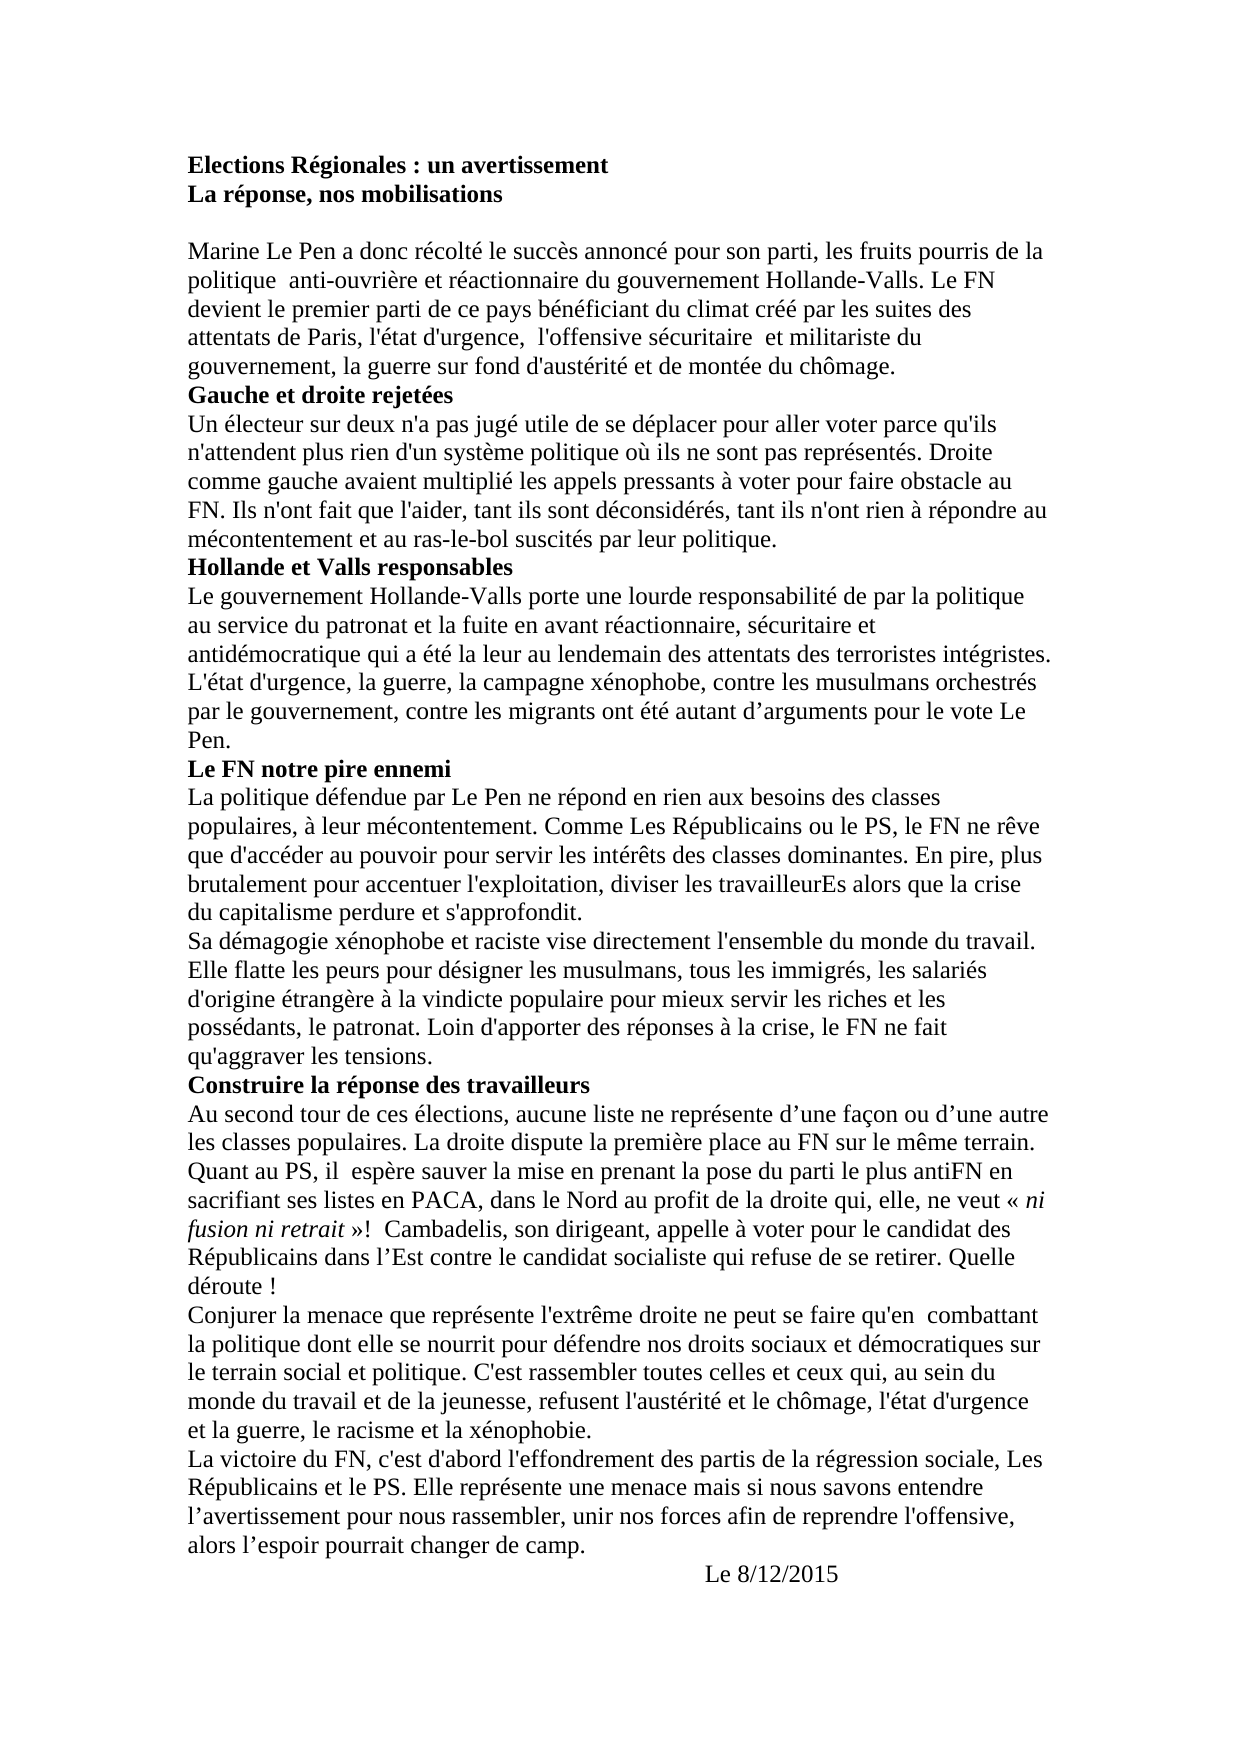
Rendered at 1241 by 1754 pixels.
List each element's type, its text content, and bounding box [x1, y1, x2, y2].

text Au second tour de ces élections, aucune liste ne représente d’une façon ou d’une autre les classes populaires. La droite dispute la première place au FN sur le même terrain. Quant au PS, il espère sauver la mise en prenant la pose du parti le plus antiFN en sacrifiant ses listes en PACA, dans le Nord au profit de la droite qui, elle, ne veut « ni fusion ni retrait »! Cambadelis, son dirigeant, appelle à voter pour le candidat des Républicains dans l’Est contre le candidat socialiste qui refuse de se retirer. Quelle déroute ! [187, 1099, 1053, 1300]
text La réponse, nos mobilisations [187, 179, 1053, 207]
text Conjurer la menace que représente l'extrême droite ne peut se faire qu'en combattant la politique dont elle se nourrit pour défendre nos droits sociaux et démocratiques sur le terrain social et politique. C'est rassembler toutes celles et ceux qui, au sein du monde du travail et de la jeunesse, refusent l'austérité et le chômage, l'état d'urgence et la guerre, le racisme et la xénophobie. [187, 1300, 1053, 1444]
text Un électeur sur deux n'a pas jugé utile de se déplacer pour aller voter parce qu'ils n'attendent plus rien d'un système politique où ils ne sont pas représentés. Droite comme gauche avaient multiplié les appels pressants à voter pour faire obstacle au FN. Ils n'ont fait que l'aider, tant ils sont déconsidérés, tant ils n'ont rien à répondre au mécontentement et au ras-le-bol suscités par leur politique. [187, 409, 1053, 552]
text Marine Le Pen a donc récolté le succès annoncé pour son parti, les fruits pourris de la politique anti-ouvrière et réactionnaire du gouvernement Hollande-Valls. Le FN devient le premier parti de ce pays bénéficiant du climat créé par les suites des attentats de Paris, l'état d'urgence, l'offensive sécuritaire et militariste du gouvernement, la guerre sur fond d'austérité et de montée du chômage. [187, 236, 1053, 380]
text Le gouvernement Hollande-Valls porte une lourde responsabilité de par la politique au service du patronat et la fuite en avant réactionnaire, sécuritaire et antidémocratique qui a été la leur au lendemain des attentats des terroristes intégristes. L'état d'urgence, la guerre, la campagne xénophobe, contre les musulmans orchestrés par le gouvernement, contre les migrants ont été autant d’arguments pour le vote Le Pen. [187, 581, 1053, 754]
text Le FN notre pire ennemi [187, 754, 1053, 782]
text Construire la réponse des travailleurs [187, 1070, 1053, 1099]
text Gauche et droite rejetées [187, 380, 1053, 409]
text Hollande et Valls responsables [187, 552, 1053, 581]
text Elections Régionales : un avertissement [187, 150, 1053, 179]
text Sa démagogie xénophobe et raciste vise directement l'ensemble du monde du travail. Elle flatte les peurs pour désigner les musulmans, tous les immigrés, les salariés d'origine étrangère à la vindicte populaire pour mieux servir les riches et les possédants, le patronat. Loin d'apporter des réponses à la crise, le FN ne fait qu'aggraver les tensions. [187, 926, 1053, 1070]
text La victoire du FN, c'est d'abord l'effondrement des partis de la régression sociale, Les Républicains et le PS. Elle représente une menace mais si nous savons entendre l’avertissement pour nous rassembler, unir nos forces afin de reprendre l'offensive, alors l’espoir pourrait changer de camp. [187, 1444, 1053, 1559]
text Le 8/12/2015 [187, 1559, 1053, 1587]
text La politique défendue par Le Pen ne répond en rien aux besoins des classes populaires, à leur mécontentement. Comme Les Républicains ou le PS, le FN ne rêve que d'accéder au pouvoir pour servir les intérêts des classes dominantes. En pire, plus brutalement pour accentuer l'exploitation, diviser les travailleurEs alors que la crise du capitalisme perdure et s'approfondit. [187, 782, 1053, 926]
